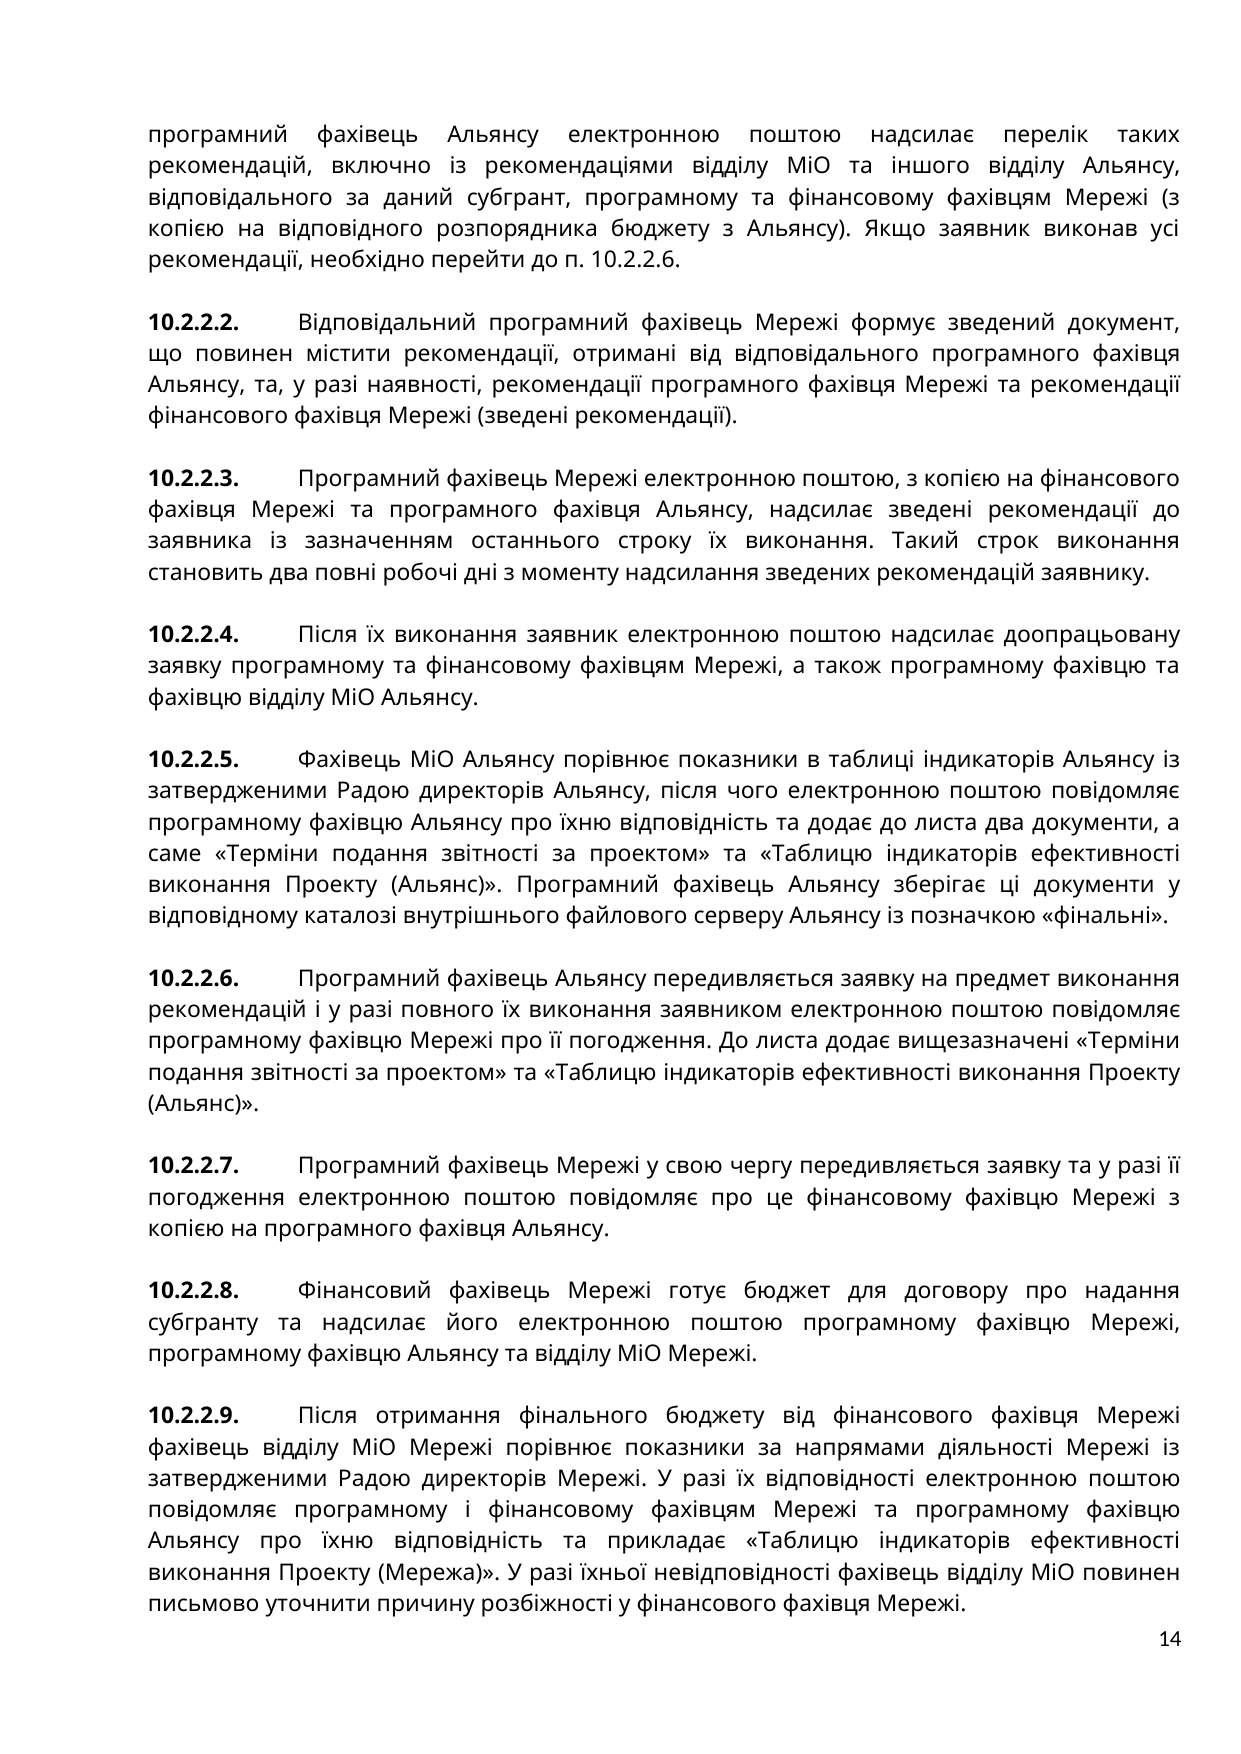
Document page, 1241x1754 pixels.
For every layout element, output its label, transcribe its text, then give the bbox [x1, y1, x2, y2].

list Програмний фахівець Альянсу передивляється заявку на предмет виконання рекомендацій і у разі повного їх виконання заявником електронною поштою повідомляє програмному фахівцю Мережі про її погодження. До листа додає вищезазначені «Терміни подання звітності за проектом» та «Таблицю індикаторів ефективності виконання Проекту (Альянс)». [148, 962, 1181, 1118]
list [148, 118, 1181, 274]
list Після отримання фінального бюджету від фінансового фахівця Мережі фахівець відділу МіО Мережі порівнює показники за напрямами діяльності Мережі із затвердженими Радою директорів Мережі. У разі їх відповідності електронною поштою повідомляє програмному і фінансовому фахівцям Мережі та програмному фахівцю Альянсу про їхню відповідність та прикладає «Таблицю індикаторів ефективності виконання Проекту (Мережа)». У разі їхньої невідповідності фахівець відділу МіО повинен письмово уточнити причину розбіжності у фінансового фахівця Мережі. [148, 1399, 1181, 1618]
list Програмний фахівець Мережі у свою чергу передивляється заявку та у разі її погодження електронною поштою повідомляє про це фінансовому фахівцю Мережі з копією на програмного фахівця Альянсу. [148, 1149, 1181, 1243]
list Після їх виконання заявник електронною поштою надсилає доопрацьовану заявку програмному та фінансовому фахівцям Мережі, а також програмному фахівцю та фахівцю відділу МіО Альянсу. [148, 618, 1181, 712]
list Фахівець МіО Альянсу порівнює показники в таблиці індикаторів Альянсу із затвердженими Радою директорів Альянсу, після чого електронною поштою повідомляє програмному фахівцю Альянсу про їхню відповідність та додає до листа два документи, а саме «Терміни подання звітності за проектом» та «Таблицю індикаторів ефективності виконання Проекту (Альянс)». Програмний фахівець Альянсу зберігає ці документи у відповідному каталозі внутрішнього файлового серверу Альянсу із позначкою «фінальні». [148, 743, 1181, 931]
list Програмний фахівець Мережі електронною поштою, з копією на фінансового фахівця Мережі та програмного фахівця Альянсу, надсилає зведені рекомендації до заявника із зазначенням останнього строку їх виконання. Такий строк виконання становить два повні робочі дні з моменту надсилання зведених рекомендацій заявнику. [148, 462, 1181, 587]
list Відповідальний програмний фахівець Мережі формує зведений документ, що повинен містити рекомендації, отримані від відповідального програмного фахівця Альянсу, та, у разі наявності, рекомендації програмного фахівця Мережі та рекомендації фінансового фахівця Мережі (зведені рекомендації). [148, 306, 1181, 431]
list Фінансовий фахівець Мережі готує бюджет для договору про надання субгранту та надсилає його електронною поштою програмному фахівцю Мережі, програмному фахівцю Альянсу та відділу МіО Мережі. [148, 1274, 1181, 1368]
